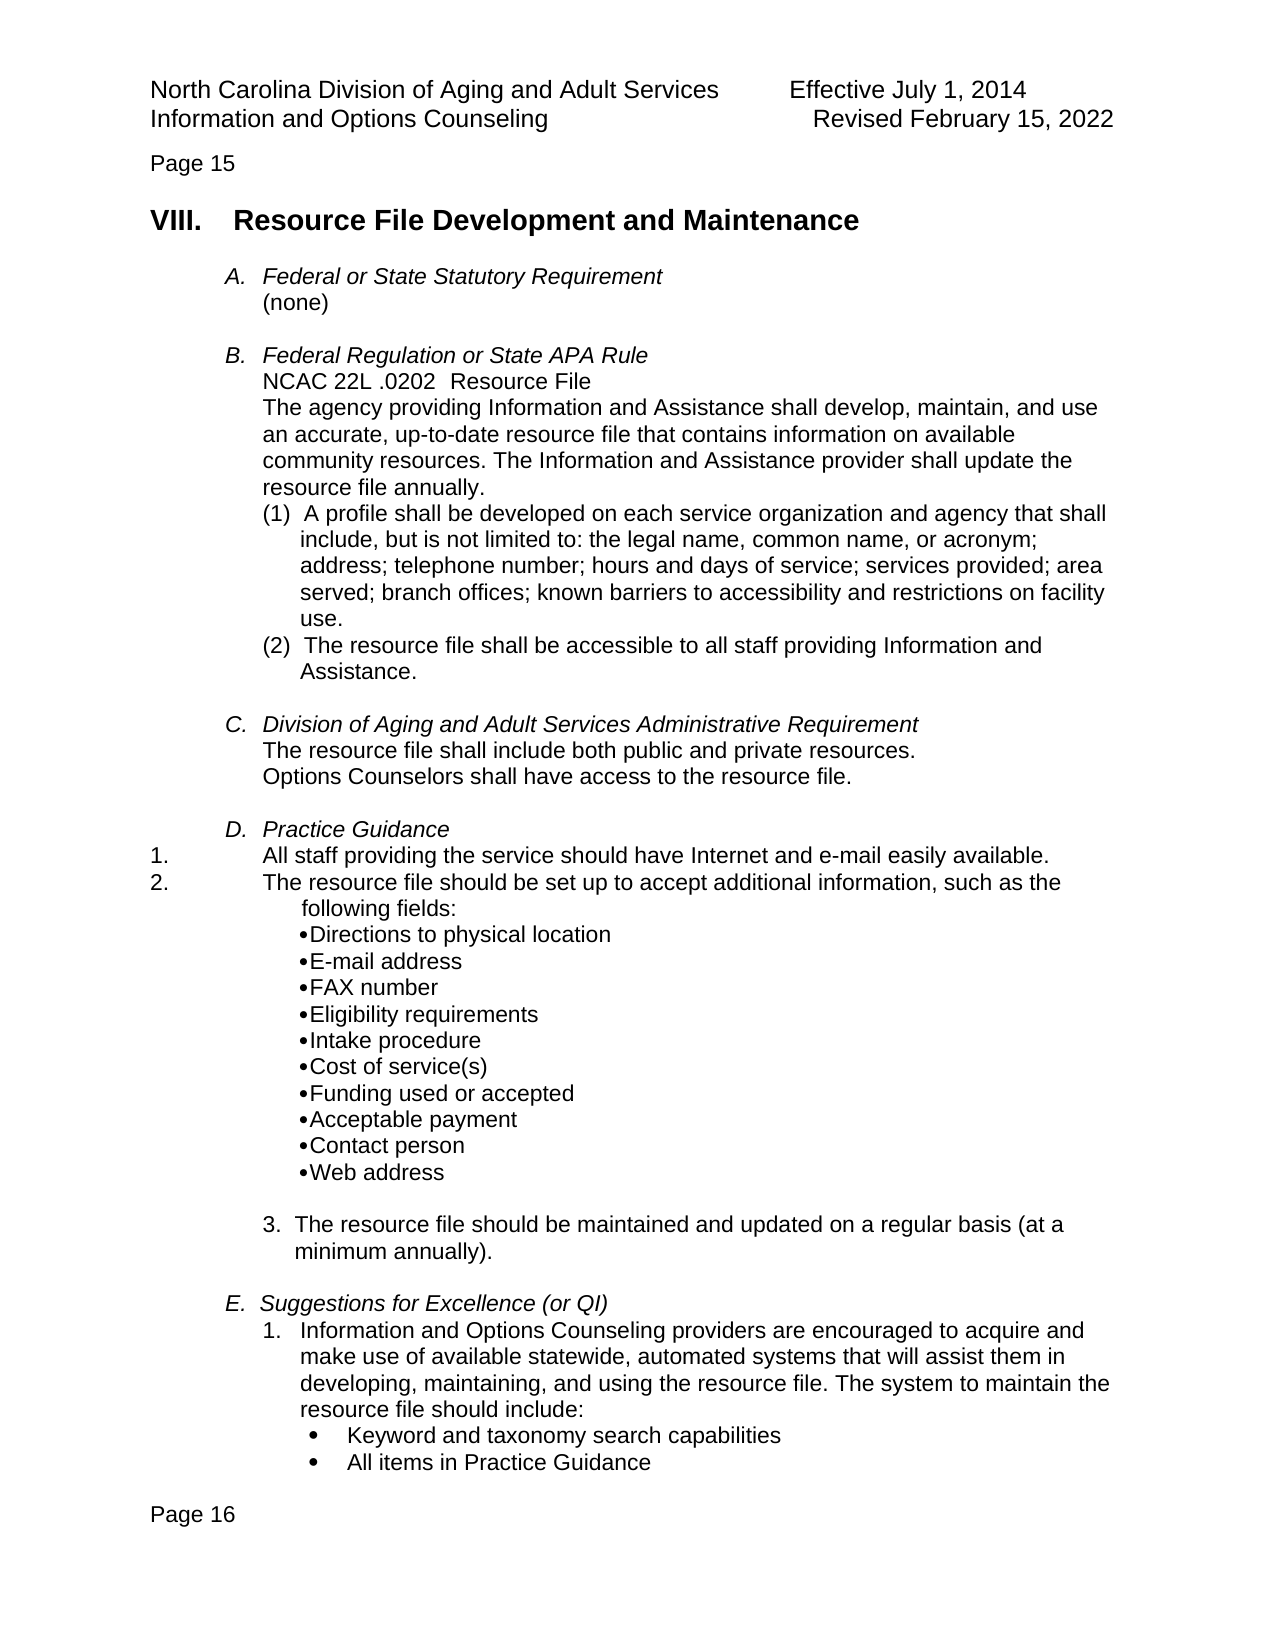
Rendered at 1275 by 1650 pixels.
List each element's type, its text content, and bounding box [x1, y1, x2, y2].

subtitle VIII. Resource File Development and Maintenance [150, 203, 1125, 236]
list Practice Guidance [225, 816, 1125, 842]
text Page 15 [150, 150, 1125, 176]
text (none) [262, 289, 1125, 315]
list All staff providing the service should have Internet and e-mail easily available. [150, 842, 1125, 869]
list E-mail address [300, 948, 1125, 974]
text Page 16 [150, 1501, 1125, 1528]
list Keyword and taxonomy search capabilities [309, 1422, 1125, 1448]
text The resource file shall include both public and private resources. [262, 737, 1125, 763]
list A profile shall be developed on each service organization and agency that shall include, but is not limited to: the legal name, common name, or acronym address telephone number hours and days of service services provided area served branch offices known barriers to accessibility and restrictions on facility use. [262, 500, 1125, 632]
text 3. The resource file should be maintained and updated on a regular basis (at a [262, 1211, 1125, 1238]
list Funding used or accepted [300, 1079, 1125, 1106]
text Options Counselors shall have access to the resource file. [262, 763, 1125, 790]
list Cost of service(s) [300, 1053, 1125, 1079]
subtitle Federal Regulation or State APA Rule [225, 342, 1125, 368]
list Information and Options Counseling providers are encouraged to acquire and make use of available statewide, automated systems that will assist them in developing, maintaining, and using the resource file. The system to maintain the resource file should include: [262, 1317, 1125, 1422]
list Directions to physical location [300, 921, 1125, 948]
list FAX number [300, 974, 1125, 1001]
list Intake procedure [300, 1027, 1125, 1053]
text E. Suggestions for Excellence (or QI) [225, 1290, 1125, 1317]
list Contact person [300, 1132, 1125, 1159]
list Web address [300, 1159, 1125, 1185]
list The resource file should be set up to accept additional information, such as the [150, 869, 1125, 895]
list The resource file shall be accessible to all staff providing Information and Assistance. [262, 632, 1125, 684]
text following fields: [225, 895, 1125, 921]
list All items in Practice Guidance [309, 1448, 1125, 1475]
text minimum annually). [262, 1238, 1125, 1264]
subtitle Division of Aging and Adult Services Administrative Requirement [225, 711, 1125, 737]
subtitle Federal or State Statutory Requirement [225, 263, 1125, 289]
list Eligibility requirements [300, 1001, 1125, 1027]
list Acceptable payment [300, 1106, 1125, 1132]
text The agency providing Information and Assistance shall develop, maintain, and use an accurate, up-to-date resource file that contains information on available community resources. The Information and Assistance provider shall update the resource file annually. [262, 394, 1125, 500]
text NCAC 22L .0202 Resource File [150, 368, 1125, 394]
